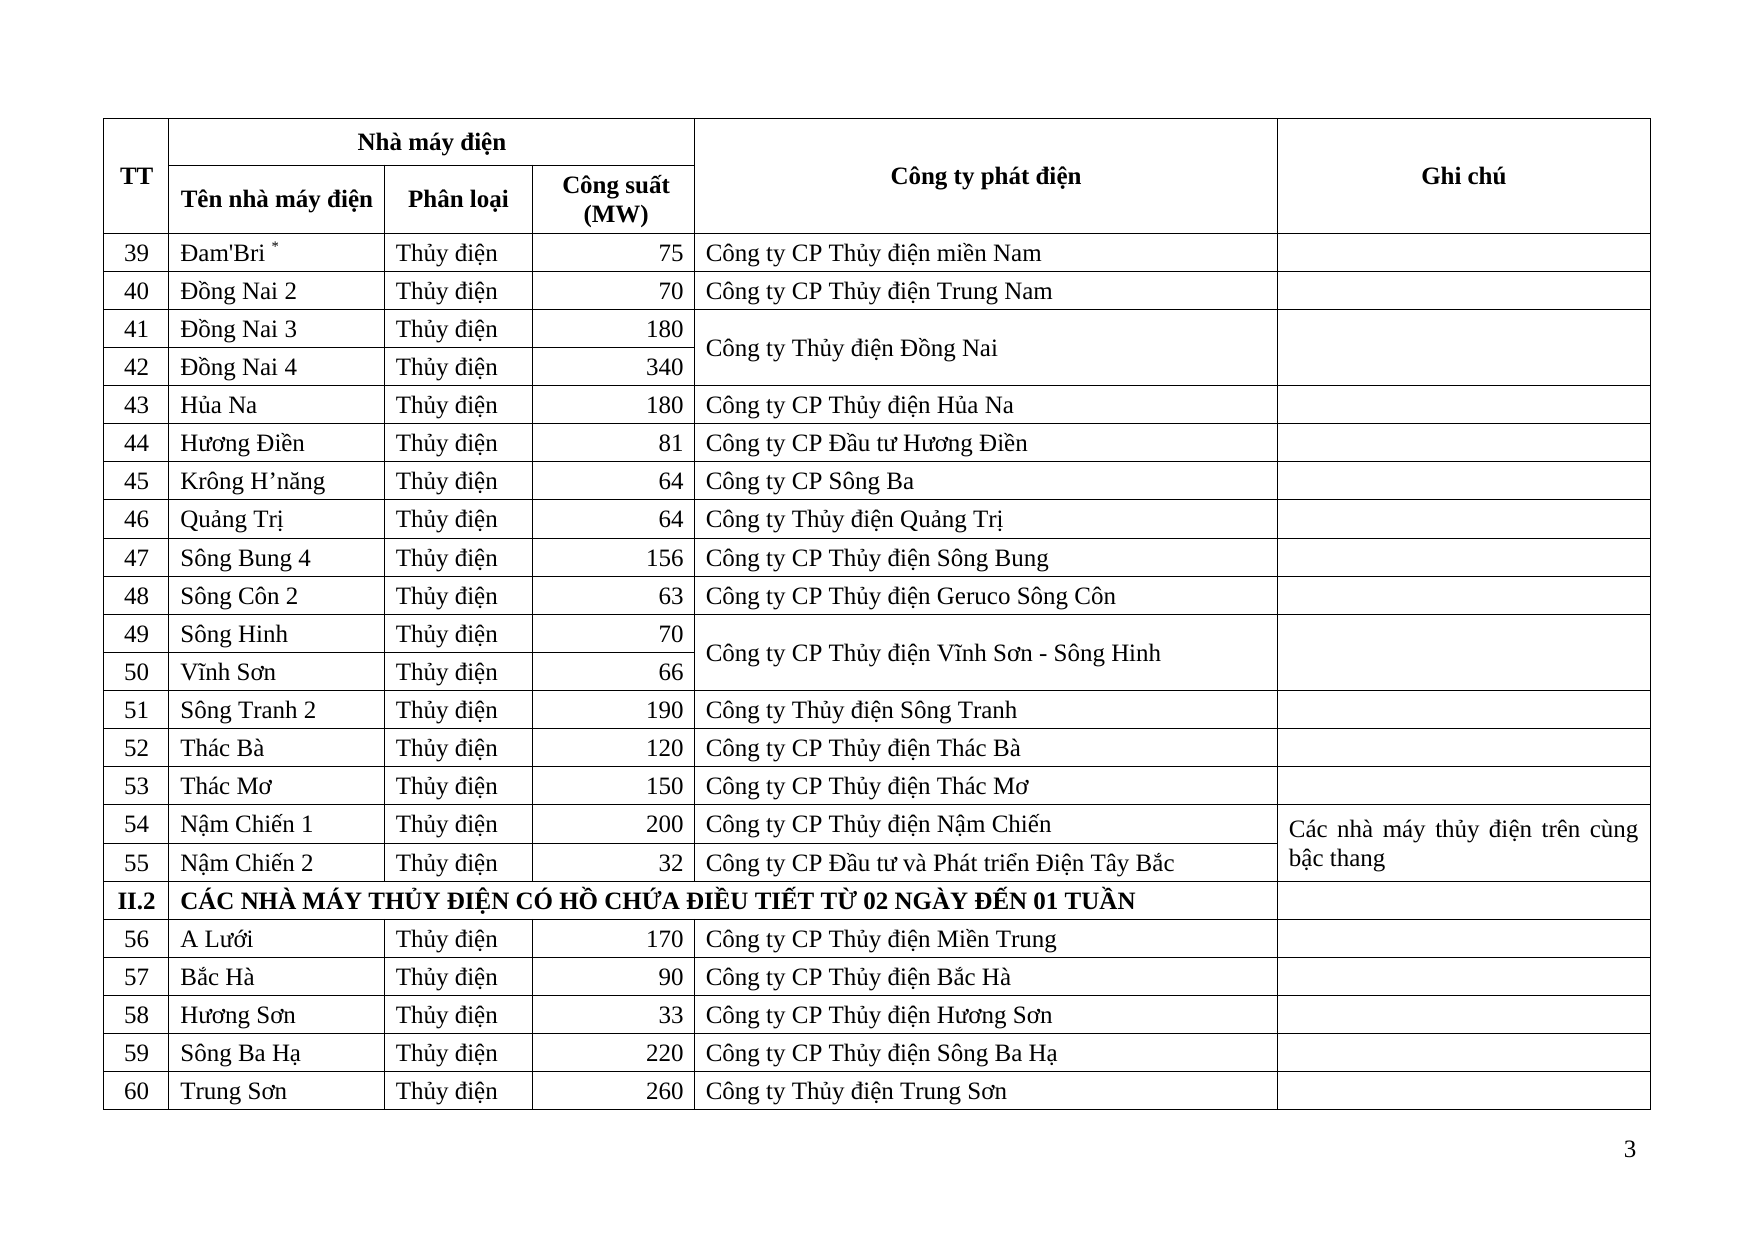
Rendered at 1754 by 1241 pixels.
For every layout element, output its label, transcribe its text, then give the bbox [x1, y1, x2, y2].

table_cell Thủy điện [385, 310, 532, 347]
table_cell Thủy điện [385, 234, 532, 271]
table_cell [1278, 996, 1650, 1033]
table_cell Thủy điện [385, 691, 532, 728]
table_cell [1278, 234, 1650, 271]
table_cell Đồng Nai 4 [169, 348, 384, 385]
table_cell Thủy điện [385, 805, 532, 842]
table_cell Thủy điện [385, 844, 532, 881]
table_cell Phân loại [385, 166, 532, 232]
table_cell Công ty CP Thủy điện Vĩnh Sơn - Sông Hinh [695, 615, 1277, 690]
table_cell Sông Tranh 2 [169, 691, 384, 728]
table_cell 200 [533, 805, 694, 842]
table_cell [1278, 882, 1650, 919]
table_cell Hủa Na [169, 386, 384, 423]
table_cell Thủy điện [385, 996, 532, 1033]
table_cell Trung Sơn [169, 1072, 384, 1109]
table_cell Sông Ba Hạ [169, 1034, 384, 1071]
table_cell Công ty Thủy điện Quảng Trị [695, 500, 1277, 537]
table_cell Thủy điện [385, 272, 532, 309]
table_cell Công ty CP Thủy điện miền Nam [695, 234, 1277, 271]
table_cell [1278, 577, 1650, 614]
table_cell Vĩnh Sơn [169, 653, 384, 690]
table_cell [1278, 500, 1650, 537]
table_cell 260 [533, 1072, 694, 1109]
table_cell Công ty Thủy điện Sông Tranh [695, 691, 1277, 728]
table_cell Thủy điện [385, 424, 532, 461]
table_cell Công ty Thủy điện Trung Sơn [695, 1072, 1277, 1109]
table_cell Thủy điện [385, 1034, 532, 1071]
table_cell 63 [533, 577, 694, 614]
table_cell 64 [533, 462, 694, 499]
table_cell Công ty CP Thủy điện Nậm Chiến [695, 805, 1277, 842]
table_cell [1278, 272, 1650, 309]
table_cell 32 [533, 844, 694, 881]
table_cell Thủy điện [385, 462, 532, 499]
table_cell [1278, 920, 1650, 957]
table_cell Công ty Thủy điện Đồng Nai [695, 310, 1277, 385]
table_cell Thác Bà [169, 729, 384, 766]
table_header Nhà máy điện [169, 119, 694, 164]
table_cell Tên nhà máy điện [169, 166, 384, 232]
table_cell Đồng Nai 3 [169, 310, 384, 347]
table_cell Công ty CP Thủy điện Thác Mơ [695, 767, 1277, 804]
table_cell Công ty CP Đầu tư Hương Điền [695, 424, 1277, 461]
table_cell Công ty CP Thủy điện Sông Bung [695, 539, 1277, 576]
table_cell Quảng Trị [169, 500, 384, 537]
table_cell [1278, 1034, 1650, 1071]
table_cell 58 [104, 996, 168, 1033]
table_cell 54 [104, 805, 168, 842]
table_cell [1278, 539, 1650, 576]
table_cell [1278, 767, 1650, 804]
table_cell [1278, 310, 1650, 385]
table_cell Thủy điện [385, 577, 532, 614]
table_cell [1278, 615, 1650, 690]
table_cell Các nhà máy thủy điện trên cùng bậc thang [1278, 805, 1650, 881]
table_cell 90 [533, 958, 694, 995]
table_cell 190 [533, 691, 694, 728]
table_cell 70 [533, 272, 694, 309]
table_cell Hương Điền [169, 424, 384, 461]
table_cell CÁC NHÀ MÁY THỦY ĐIỆN CÓ HỒ CHỨA ĐIỀU TIẾT TỪ 02 NGÀY ĐẾN 01 TUẦN [169, 882, 1277, 919]
table_cell 180 [533, 386, 694, 423]
table_cell 64 [533, 500, 694, 537]
table_cell A Lưới [169, 920, 384, 957]
table_cell Thủy điện [385, 615, 532, 652]
table_cell 44 [104, 424, 168, 461]
table_cell 120 [533, 729, 694, 766]
table_cell Công ty CP Thủy điện Thác Bà [695, 729, 1277, 766]
table_cell 150 [533, 767, 694, 804]
table_cell Thủy điện [385, 920, 532, 957]
table_cell Thủy điện [385, 767, 532, 804]
table_header Ghi chú [1278, 119, 1650, 232]
table_cell Thủy điện [385, 958, 532, 995]
table_cell Công ty CP Thủy điện Bắc Hà [695, 958, 1277, 995]
table_cell Công ty CP Đầu tư và Phát triển Điện Tây Bắc [695, 844, 1277, 881]
table_cell 55 [104, 844, 168, 881]
table_cell Thủy điện [385, 348, 532, 385]
table_cell Sông Hinh [169, 615, 384, 652]
table_cell 33 [533, 996, 694, 1033]
table_cell 45 [104, 462, 168, 499]
table_cell Thủy điện [385, 386, 532, 423]
table_cell 40 [104, 272, 168, 309]
table_cell Thủy điện [385, 539, 532, 576]
table_cell Đam'Bri * [169, 234, 384, 271]
table_cell 340 [533, 348, 694, 385]
table_cell Thủy điện [385, 1072, 532, 1109]
table_cell [1278, 462, 1650, 499]
table_cell 66 [533, 653, 694, 690]
table_cell 42 [104, 348, 168, 385]
table_cell Thủy điện [385, 653, 532, 690]
table_cell II.2 [104, 882, 168, 919]
table_cell 57 [104, 958, 168, 995]
table_cell Công suất (MW) [533, 166, 694, 232]
table_cell Thủy điện [385, 729, 532, 766]
table_cell 56 [104, 920, 168, 957]
table_cell 49 [104, 615, 168, 652]
table_cell 51 [104, 691, 168, 728]
table_header TT [104, 119, 168, 232]
table_cell Công ty CP Thủy điện Trung Nam [695, 272, 1277, 309]
table_cell 170 [533, 920, 694, 957]
table_cell 180 [533, 310, 694, 347]
table_cell Thác Mơ [169, 767, 384, 804]
table_cell Công ty CP Sông Ba [695, 462, 1277, 499]
table_cell Công ty CP Thủy điện Geruco Sông Côn [695, 577, 1277, 614]
table_cell 60 [104, 1072, 168, 1109]
table_cell 59 [104, 1034, 168, 1071]
table_cell [1278, 386, 1650, 423]
table_cell Nậm Chiến 2 [169, 844, 384, 881]
table_cell 48 [104, 577, 168, 614]
table_cell 50 [104, 653, 168, 690]
table_cell 43 [104, 386, 168, 423]
table_cell Đồng Nai 2 [169, 272, 384, 309]
table_cell 81 [533, 424, 694, 461]
table_cell 39 [104, 234, 168, 271]
table_cell 41 [104, 310, 168, 347]
table_header Công ty phát điện [695, 119, 1277, 232]
table_cell Sông Côn 2 [169, 577, 384, 614]
table_cell Công ty CP Thủy điện Hủa Na [695, 386, 1277, 423]
table_cell [1278, 1072, 1650, 1109]
table_cell [1278, 958, 1650, 995]
table_cell 156 [533, 539, 694, 576]
table_cell Công ty CP Thủy điện Hương Sơn [695, 996, 1277, 1033]
table_cell 53 [104, 767, 168, 804]
table_cell Thủy điện [385, 500, 532, 537]
table_cell Công ty CP Thủy điện Sông Ba Hạ [695, 1034, 1277, 1071]
table_cell Krông H’năng [169, 462, 384, 499]
table_cell Bắc Hà [169, 958, 384, 995]
table_cell [1278, 729, 1650, 766]
table_cell Nậm Chiến 1 [169, 805, 384, 842]
table_cell [1278, 691, 1650, 728]
table_cell Công ty CP Thủy điện Miền Trung [695, 920, 1277, 957]
table_cell 220 [533, 1034, 694, 1071]
table_cell [1278, 424, 1650, 461]
table_cell 52 [104, 729, 168, 766]
table_cell 70 [533, 615, 694, 652]
table_cell 46 [104, 500, 168, 537]
table_cell Sông Bung 4 [169, 539, 384, 576]
table_cell 75 [533, 234, 694, 271]
table_cell 47 [104, 539, 168, 576]
table_cell Hương Sơn [169, 996, 384, 1033]
